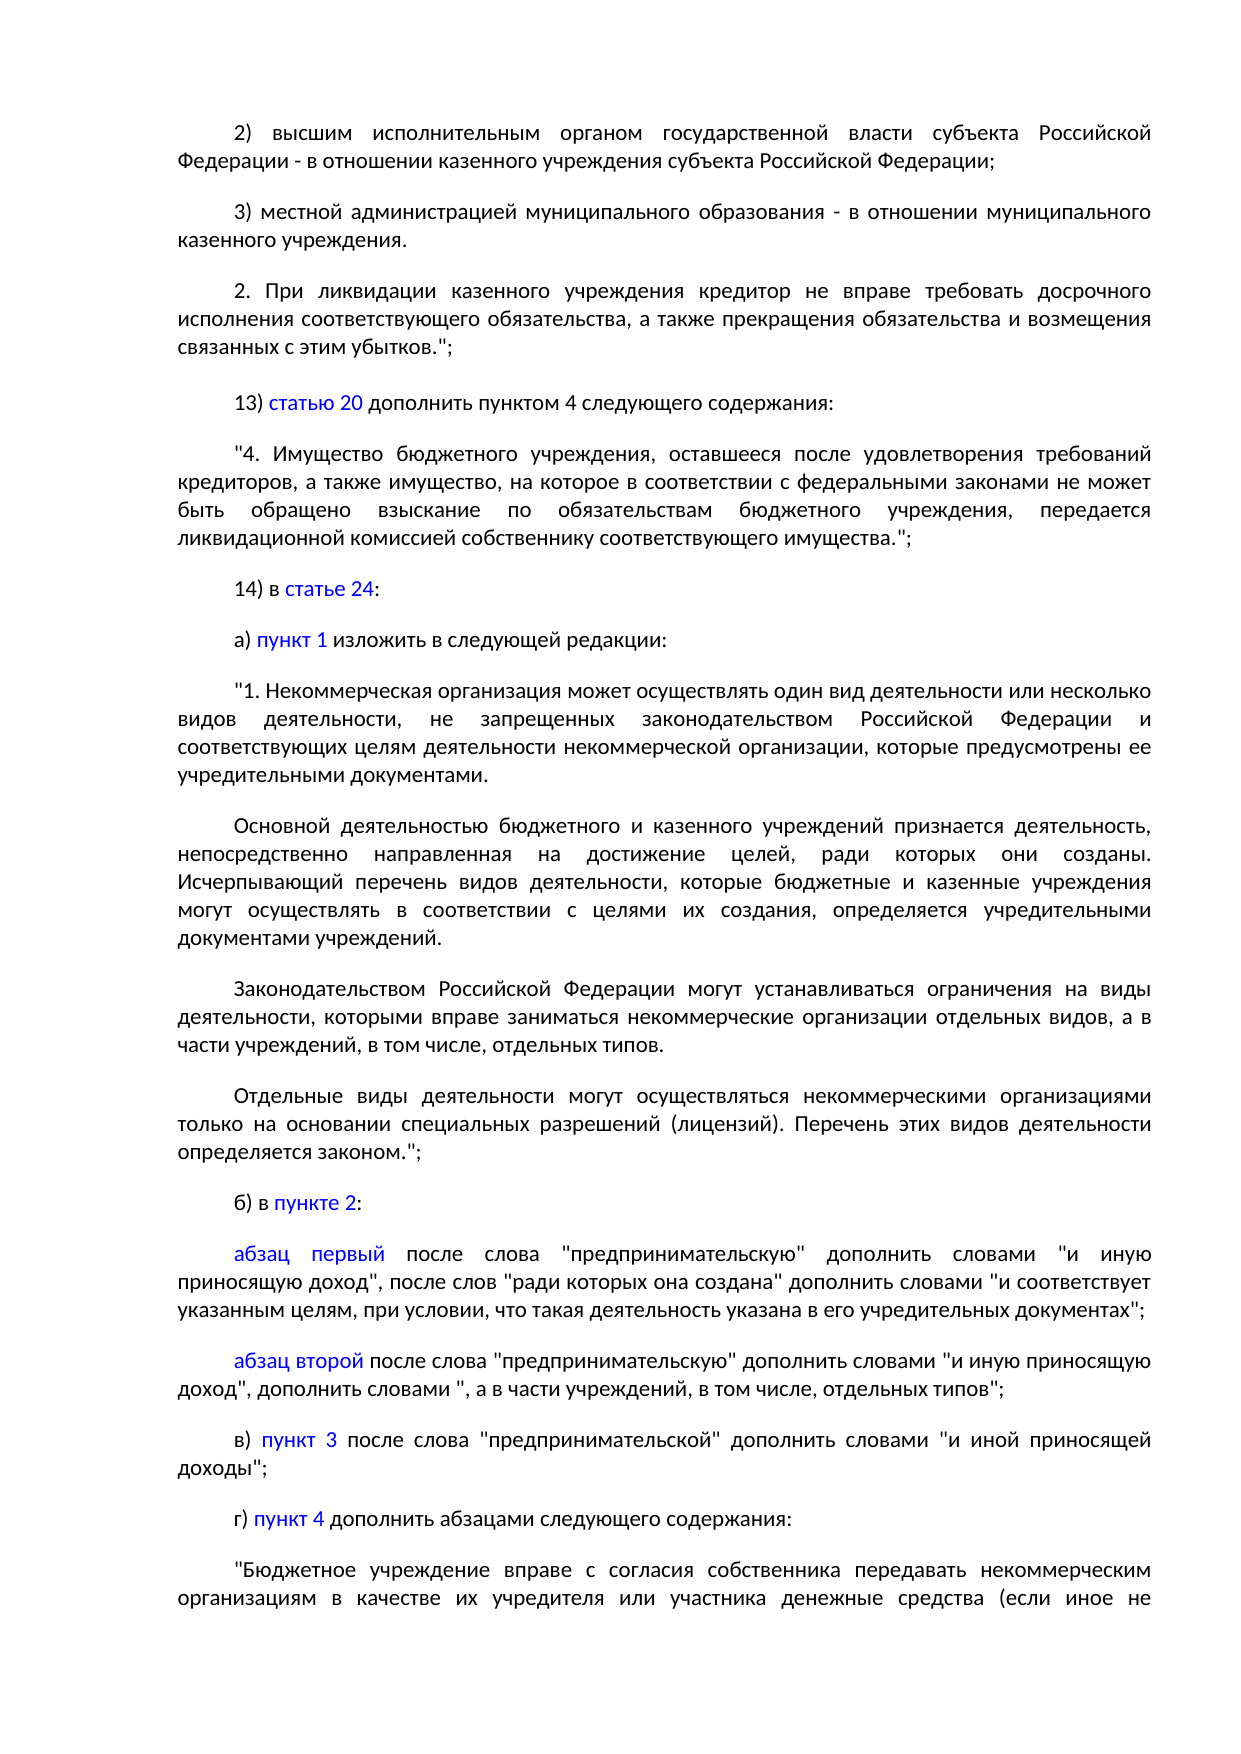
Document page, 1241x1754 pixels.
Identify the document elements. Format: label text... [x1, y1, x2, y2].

text а) пункт 1 изложить в следующей редакции: [177, 625, 1152, 653]
text Законодательством Российской Федерации могут устанавливаться ограничения на виды деятельности, которыми вправе заниматься некоммерческие организации отдельных видов, а в части учреждений, в том числе, отдельных типов. [177, 974, 1152, 1058]
text "4. Имущество бюджетного учреждения, оставшееся после удовлетворения требований кредиторов, а также имущество, на которое в соответствии с федеральными законами не может быть обращено взыскание по обязательствам бюджетного учреждения, передается ликвидационной комиссией собственнику соответствующего имущества."; [177, 439, 1152, 551]
text абзац второй после слова "предпринимательскую" дополнить словами "и иную приносящую доход", дополнить словами ", а в части учреждений, в том числе, отдельных типов"; [177, 1346, 1152, 1402]
text б) в пункте 2: [177, 1188, 1152, 1216]
text Основной деятельностью бюджетного и казенного учреждений признается деятельность, непосредственно направленная на достижение целей, ради которых они созданы. Исчерпывающий перечень видов деятельности, которые бюджетные и казенные учреждения могут осуществлять в соответствии с целями их создания, определяется учредительными документами учреждений. [177, 811, 1152, 951]
text 13) статью 20 дополнить пунктом 4 следующего содержания: [177, 388, 1152, 416]
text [177, 1555, 1152, 1611]
text "1. Некоммерческая организация может осуществлять один вид деятельности или несколько видов деятельности, не запрещенных законодательством Российской Федерации и соответствующих целям деятельности некоммерческой организации, которые предусмотрены ее учредительными документами. [177, 676, 1152, 788]
text г) пункт 4 дополнить абзацами следующего содержания: [177, 1504, 1152, 1532]
text 3) местной администрацией муниципального образования - в отношении муниципального казенного учреждения. [177, 197, 1152, 253]
text Отдельные виды деятельности могут осуществляться некоммерческими организациями только на основании специальных разрешений (лицензий). Перечень этих видов деятельности определяется законом."; [177, 1081, 1152, 1165]
text 14) в статье 24: [177, 574, 1152, 602]
text 2. При ликвидации казенного учреждения кредитор не вправе требовать досрочного исполнения соответствующего обязательства, а также прекращения обязательства и возмещения связанных с этим убытков."; [177, 276, 1152, 360]
text 2) высшим исполнительным органом государственной власти субъекта Российской Федерации - в отношении казенного учреждения субъекта Российской Федерации; [177, 118, 1152, 174]
text в) пункт 3 после слова "предпринимательской" дополнить словами "и иной приносящей доходы"; [177, 1425, 1152, 1481]
text абзац первый после слова "предпринимательскую" дополнить словами "и иную приносящую доход", после слов "ради которых она создана" дополнить словами "и соответствует указанным целям, при условии, что такая деятельность указана в его учредительных документах"; [177, 1239, 1152, 1323]
